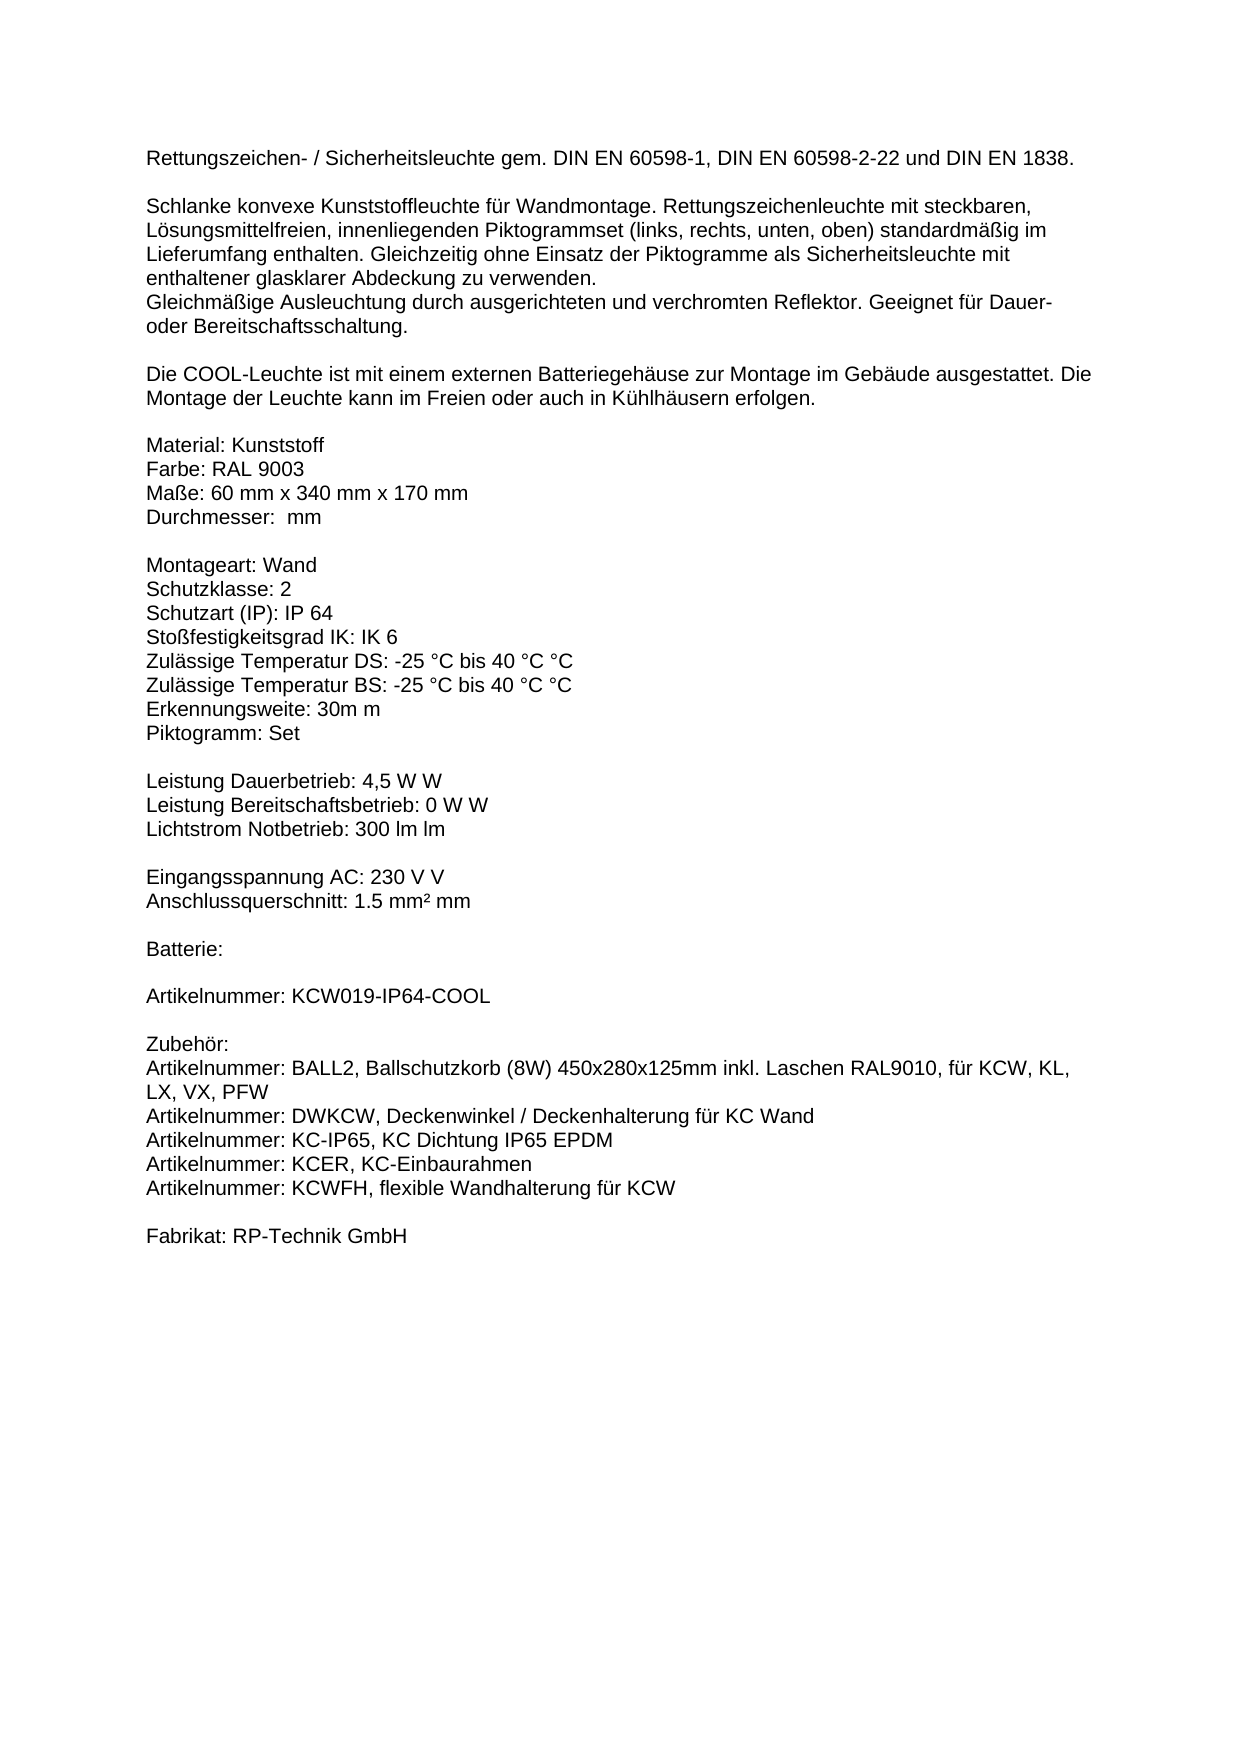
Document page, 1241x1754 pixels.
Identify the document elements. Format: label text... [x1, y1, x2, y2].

text Montageart: Wand [146, 553, 1094, 577]
text Artikelnummer: DWKCW, Deckenwinkel / Deckenhalterung für KC Wand [146, 1104, 1094, 1128]
text Material: Kunststoff [146, 433, 1094, 457]
text Zubehör: [146, 1032, 1094, 1056]
text Zulässige Temperatur BS: -25 °C bis 40 °C °C [146, 673, 1094, 697]
text Artikelnummer: KCWFH, flexible Wandhalterung für KCW [146, 1176, 1094, 1200]
text Stoßfestigkeitsgrad IK: IK 6 [146, 625, 1094, 649]
text Schutzart (IP): IP 64 [146, 601, 1094, 625]
text Durchmesser: mm [146, 505, 1094, 529]
text Lichtstrom Notbetrieb: 300 lm lm [146, 817, 1094, 841]
text Fabrikat: RP-Technik GmbH [146, 1224, 1094, 1248]
text Anschlussquerschnitt: 1.5 mm² mm [146, 888, 1094, 912]
text Maße: 60 mm x 340 mm x 170 mm [146, 481, 1094, 505]
text Schutzklasse: 2 [146, 577, 1094, 601]
text Erkennungsweite: 30m m [146, 697, 1094, 721]
text Batterie: [146, 936, 1094, 960]
text Leistung Bereitschaftsbetrieb: 0 W W [146, 793, 1094, 817]
text Rettungszeichen- / Sicherheitsleuchte gem. DIN EN 60598-1, DIN EN 60598-2-22 und DIN EN 1838. Schlanke konvexe Kunststoffleuchte für Wandmontage. Rettungszeichenleuchte mit steckbaren, Lösungsmittelfreien, innenliegenden Piktogrammset (links, rechts, unten, oben) standardmäßig im Lieferumfang enthalten. Gleichzeitig ohne Einsatz der Piktogramme als Sicherheitsleuchte mit enthaltener glasklarer Abdeckung zu verwenden. Gleichmäßige Ausleuchtung durch ausgerichteten und verchromten Reflektor. Geeignet für Dauer- oder Bereitschaftsschaltung. Die COOL-Leuchte ist mit einem externen Batteriegehäuse zur Montage im Gebäude ausgestattet. Die Montage der Leuchte kann im Freien oder auch in Kühlhäusern erfolgen. [146, 146, 1094, 409]
text Artikelnummer: KC-IP65, KC Dichtung IP65 EPDM [146, 1128, 1094, 1152]
text Leistung Dauerbetrieb: 4,5 W W [146, 769, 1094, 793]
text Artikelnummer: KCW019-IP64-COOL [146, 984, 1094, 1008]
text Artikelnummer: BALL2, Ballschutzkorb (8W) 450x280x125mm inkl. Laschen RAL9010, für KCW, KL, LX, VX, PFW [146, 1056, 1094, 1104]
text Zulässige Temperatur DS: -25 °C bis 40 °C °C [146, 649, 1094, 673]
text Farbe: RAL 9003 [146, 457, 1094, 481]
text Artikelnummer: KCER, KC-Einbaurahmen [146, 1152, 1094, 1176]
text Eingangsspannung AC: 230 V V [146, 864, 1094, 888]
text Piktogramm: Set [146, 721, 1094, 745]
